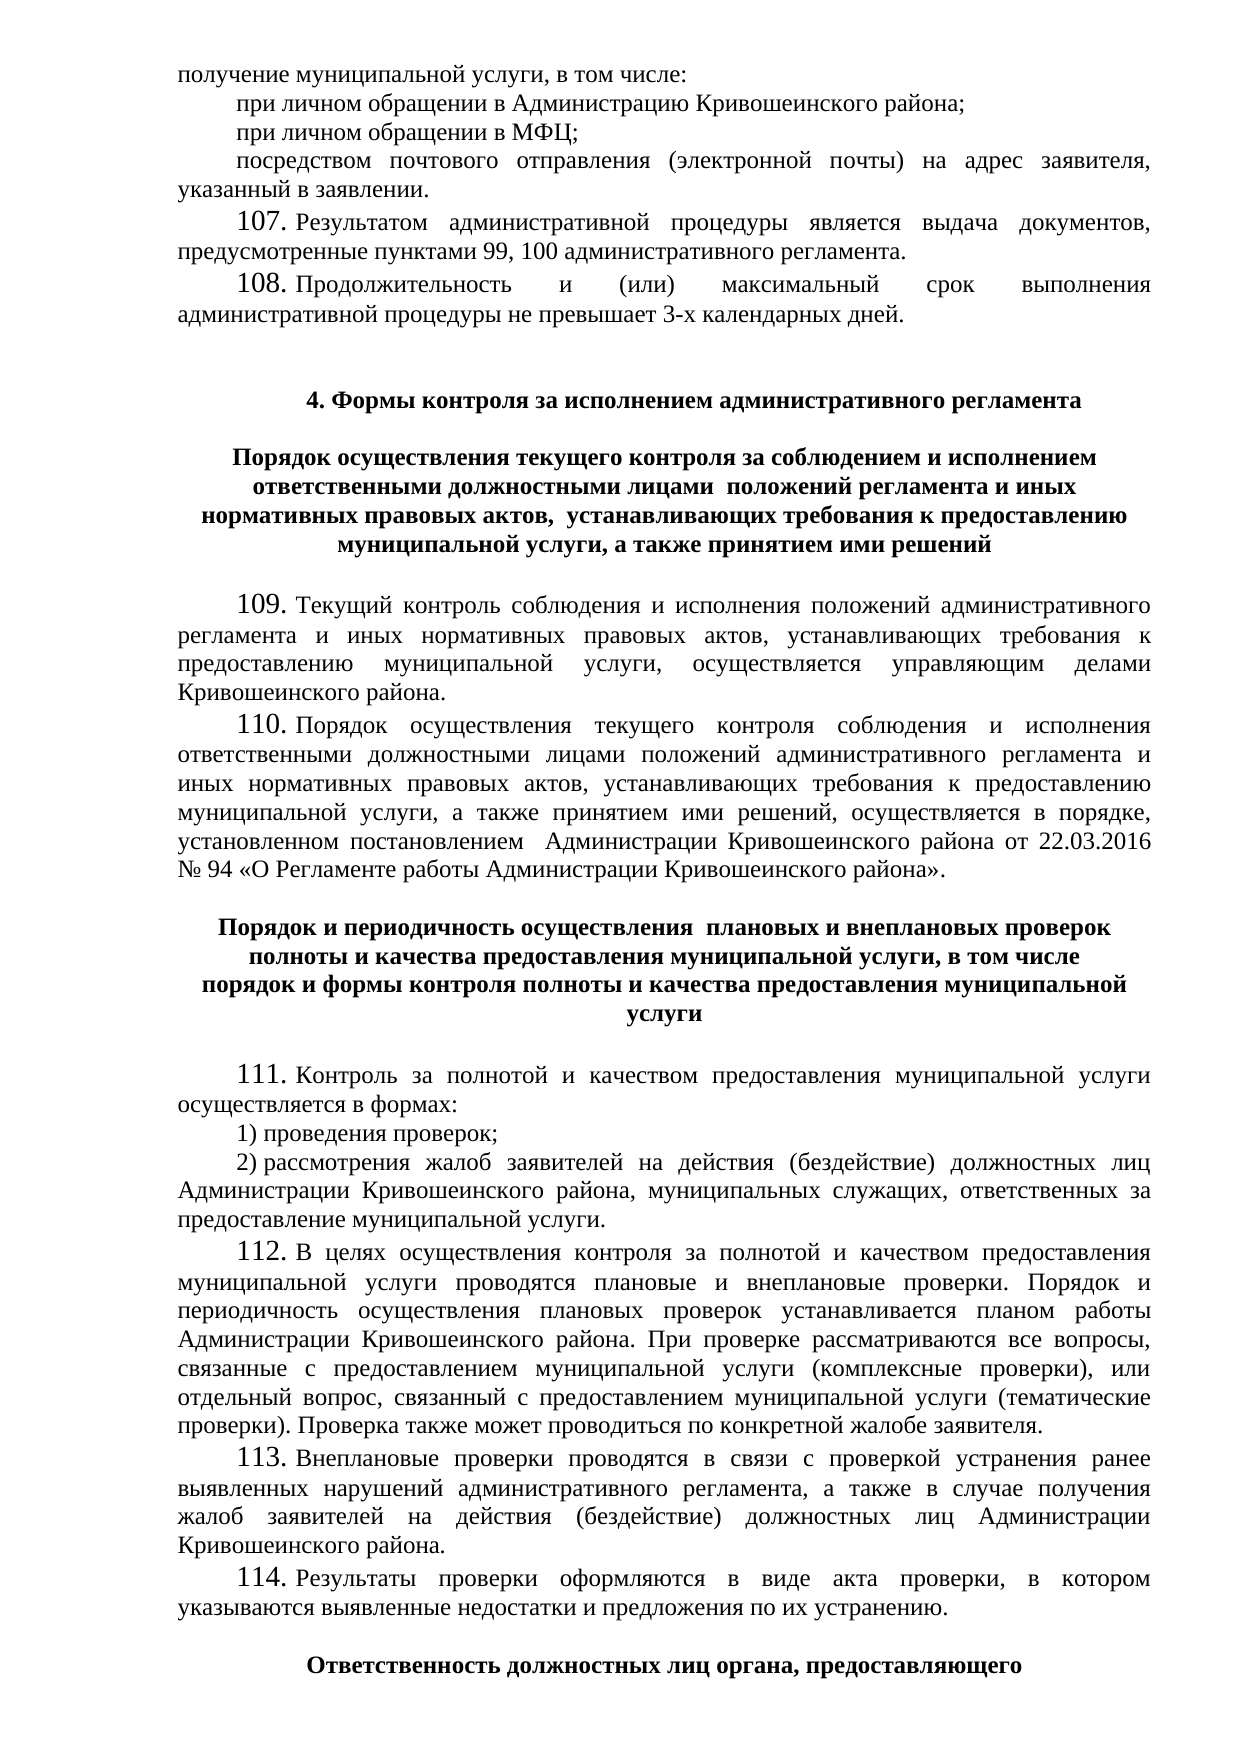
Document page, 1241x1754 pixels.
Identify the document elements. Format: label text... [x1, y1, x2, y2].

list Контроль за полнотой и качеством предоставления муниципальной услуги осуществляется в формах: [177, 1056, 1152, 1118]
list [177, 59, 1152, 88]
text Ответственность должностных лиц органа, предоставляющего [177, 1650, 1152, 1679]
text Порядок и периодичность осуществления плановых и внеплановых проверок полноты и качества предоставления муниципальной услуги, в том числе [177, 912, 1152, 969]
list В целях осуществления контроля за полнотой и качеством предоставления муниципальной услуги проводятся плановые и внеплановые проверки. Порядок и периодичность осуществления плановых проверок устанавливается планом работы Администрации Кривошеинского района. При проверке рассматриваются все вопросы, связанные с предоставлением муниципальной услуги (комплексные проверки), или отдельный вопрос, связанный с предоставлением муниципальной услуги (тематические проверки). Проверка также может проводиться по конкретной жалобе заявителя. [177, 1233, 1152, 1439]
list Порядок осуществления текущего контроля соблюдения и исполнения ответственными должностными лицами положений административного регламента и иных нормативных правовых актов, устанавливающих требования к предоставлению муниципальной услуги, а также принятием ими решений, осуществляется в порядке, установленном постановлением Администрации Кривошеинского района от 22.03.2016 № 94 «О Регламенте работы Администрации Кривошеинского района». [177, 706, 1152, 883]
text 1) проведения проверок; [177, 1118, 1152, 1147]
text Порядок осуществления текущего контроля за соблюдением и исполнением ответственными должностными лицами положений регламента и иных нормативных правовых актов, устанавливающих требования к предоставлению [177, 442, 1152, 529]
list Результаты проверки оформляются в виде акта проверки, в котором указываются выявленные недостатки и предложения по их устранению. [177, 1559, 1152, 1621]
text 2) рассмотрения жалоб заявителей на действия (бездействие) должностных лиц Администрации Кривошеинского района, муниципальных служащих, ответственных за предоставление муниципальной услуги. [177, 1147, 1152, 1233]
list Внеплановые проверки проводятся в связи с проверкой устранения ранее выявленных нарушений административного регламента, а также в случае получения жалоб заявителей на действия (бездействие) должностных лиц Администрации Кривошеинского района. [177, 1439, 1152, 1559]
text посредством почтового отправления (электронной почты) на адрес заявителя, указанный в заявлении. [177, 145, 1152, 203]
list Продолжительность и (или) максимальный срок выполнения административной процедуры не превышает 3-х календарных дней. [177, 265, 1152, 327]
text при личном обращении в МФЦ; [177, 117, 1152, 145]
list Результатом административной процедуры является выдача документов, предусмотренные пунктами 99, 100 административного регламента. [177, 203, 1152, 265]
list Текущий контроль соблюдения и исполнения положений административного регламента и иных нормативных правовых актов, устанавливающих требования к предоставлению муниципальной услуги, осуществляется управляющим делами Кривошеинского района. [177, 586, 1152, 706]
text порядок и формы контроля полноты и качества предоставления муниципальной услуги [177, 969, 1152, 1027]
text 4. Формы контроля за исполнением административного регламента [177, 385, 1152, 414]
text при личном обращении в Администрацию Кривошеинского района; [177, 88, 1152, 117]
text муниципальной услуги, а также принятием ими решений [177, 529, 1152, 557]
